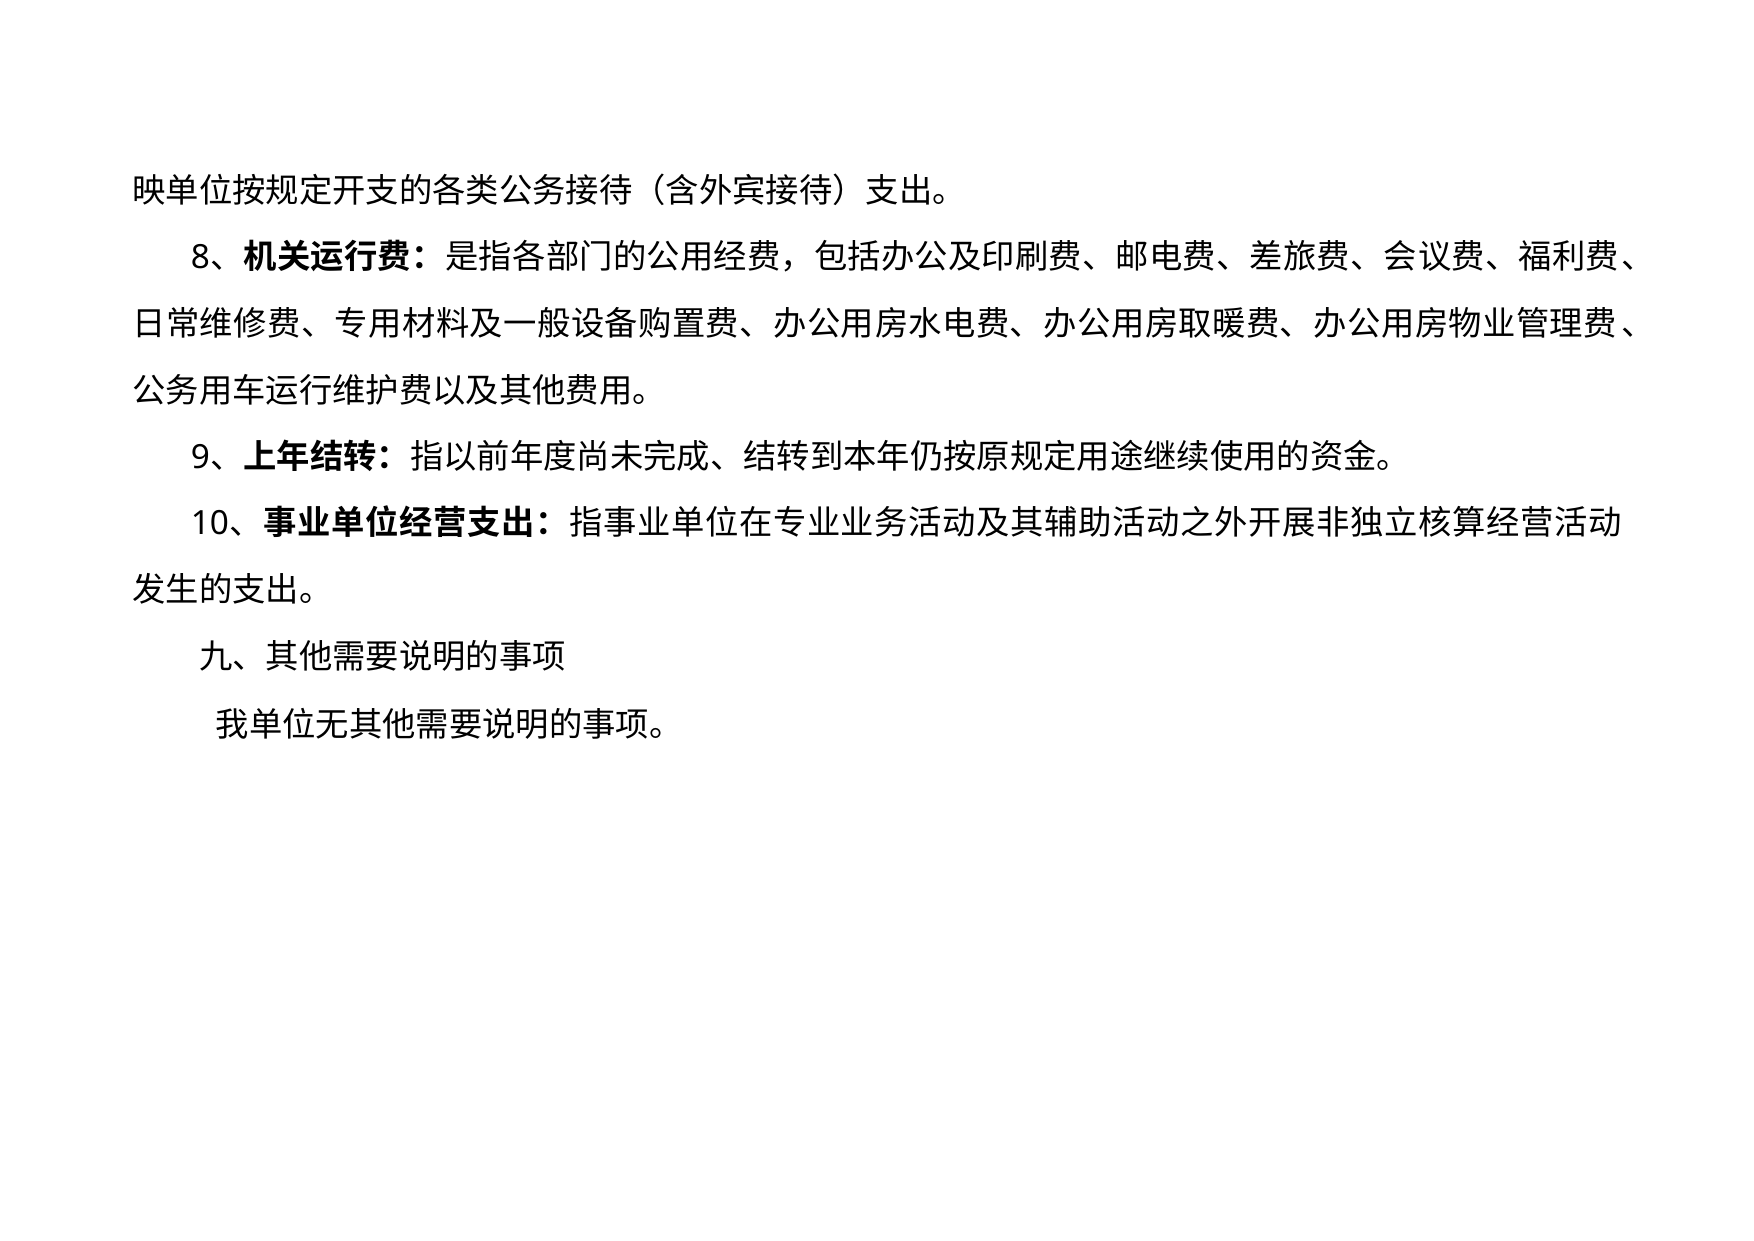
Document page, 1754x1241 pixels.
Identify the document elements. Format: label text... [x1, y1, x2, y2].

text 9、上年结转：指以前年度尚未完成、结转到本年仍按原规定用途继续使用的资金。 [132, 421, 1622, 487]
text 10、事业单位经营支出：指事业单位在专业业务活动及其辅助活动之外开展非独立核算经营活动发生的支出。 [132, 487, 1622, 620]
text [132, 155, 1622, 221]
text 8、机关运行费：是指各部门的公用经费，包括办公及印刷费、邮电费、差旅费、会议费、福利费、日常维修费、专用材料及一般设备购置费、办公用房水电费、办公用房取暖费、办公用房物业管理费、公务用车运行维护费以及其他费用。 [132, 221, 1622, 421]
text 我单位无其他需要说明的事项。 [132, 689, 1622, 755]
text 九、其他需要说明的事项 [132, 621, 1622, 688]
